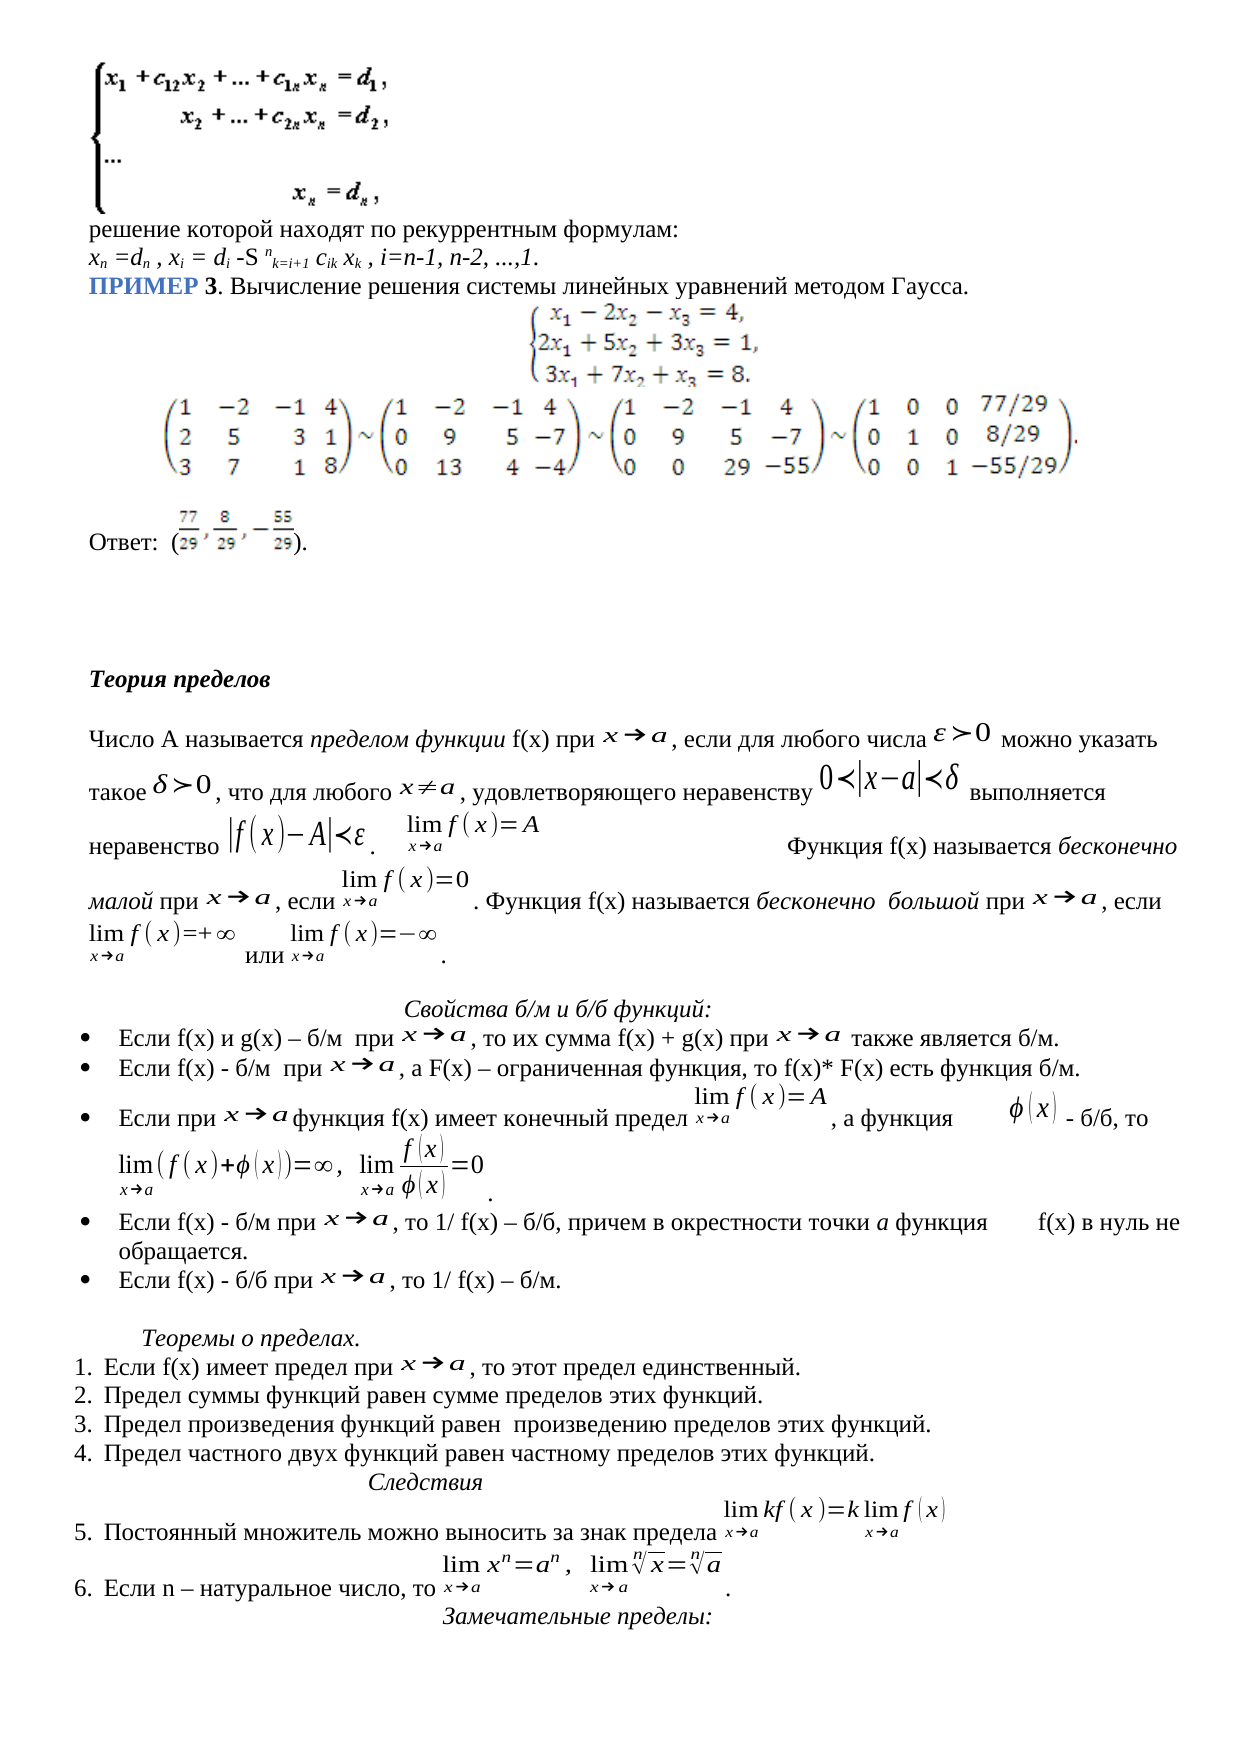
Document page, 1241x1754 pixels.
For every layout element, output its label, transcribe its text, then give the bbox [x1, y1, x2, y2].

text решение которой находят по рекуррентным формулам: [89, 214, 1181, 242]
list Если f(x) - б/б при , то 1/ f(x) – б/м. [81, 1265, 1181, 1294]
list Предел произведения функций равен произведению пределов этих функций. [74, 1409, 1181, 1438]
text Ответ: (). [89, 508, 1181, 556]
text Теория пределов [89, 664, 1181, 693]
text Теоремы о пределах. [141, 1323, 1181, 1351]
list Если n – натуральное число, то . [74, 1546, 1181, 1601]
list Если f(x) - б/м при , а F(x) – ограниченная функция, то f(x)* F(x) есть функция б/м. [81, 1052, 1181, 1081]
text Свойства б/м и б/б функций: [141, 994, 1181, 1023]
list Если f(x) и g(x) – б/м при , то их сумма f(x) + g(x) при также является б/м. [81, 1023, 1181, 1052]
list Если f(x) - б/м при , то 1/ f(x) – б/б, причем в окрестности точки a функция f(x) в нуль не обращается. [81, 1207, 1181, 1265]
picture [169, 299, 758, 387]
text ПРИМЕР 3. Вычисление решения системы линейных уравнений методом Гаусса. [89, 271, 1181, 300]
text Замечательные пределы: [74, 1601, 1181, 1630]
picture [163, 391, 1077, 480]
list Если при функция f(x) имеет конечный предел , а функция - б/б, то . [81, 1081, 1181, 1207]
list Если f(x) имеет предел при , то этот предел единственный. [74, 1351, 1181, 1381]
list Постоянный множитель можно выносить за знак предела [74, 1496, 1181, 1546]
picture [88, 59, 394, 214]
text Следствия [74, 1467, 1181, 1496]
picture [179, 508, 294, 551]
text xn =dn , xi = di -S nk=i+1 cik xk , i=n-1, n-2, ...,1. [89, 242, 1181, 271]
list Предел суммы функций равен сумме пределов этих функций. [74, 1381, 1181, 1409]
text Число А называется пределом функции f(x) при , если для любого числа можно указать такое , что для любого , удовлетворяющего неравенству выполняется неравенство . Функция f(x) называется бесконечно малой при , если . Функция f(x) называется бесконечно большой при , если или . [89, 718, 1181, 969]
list Предел частного двух функций равен частному пределов этих функций. [74, 1438, 1181, 1467]
